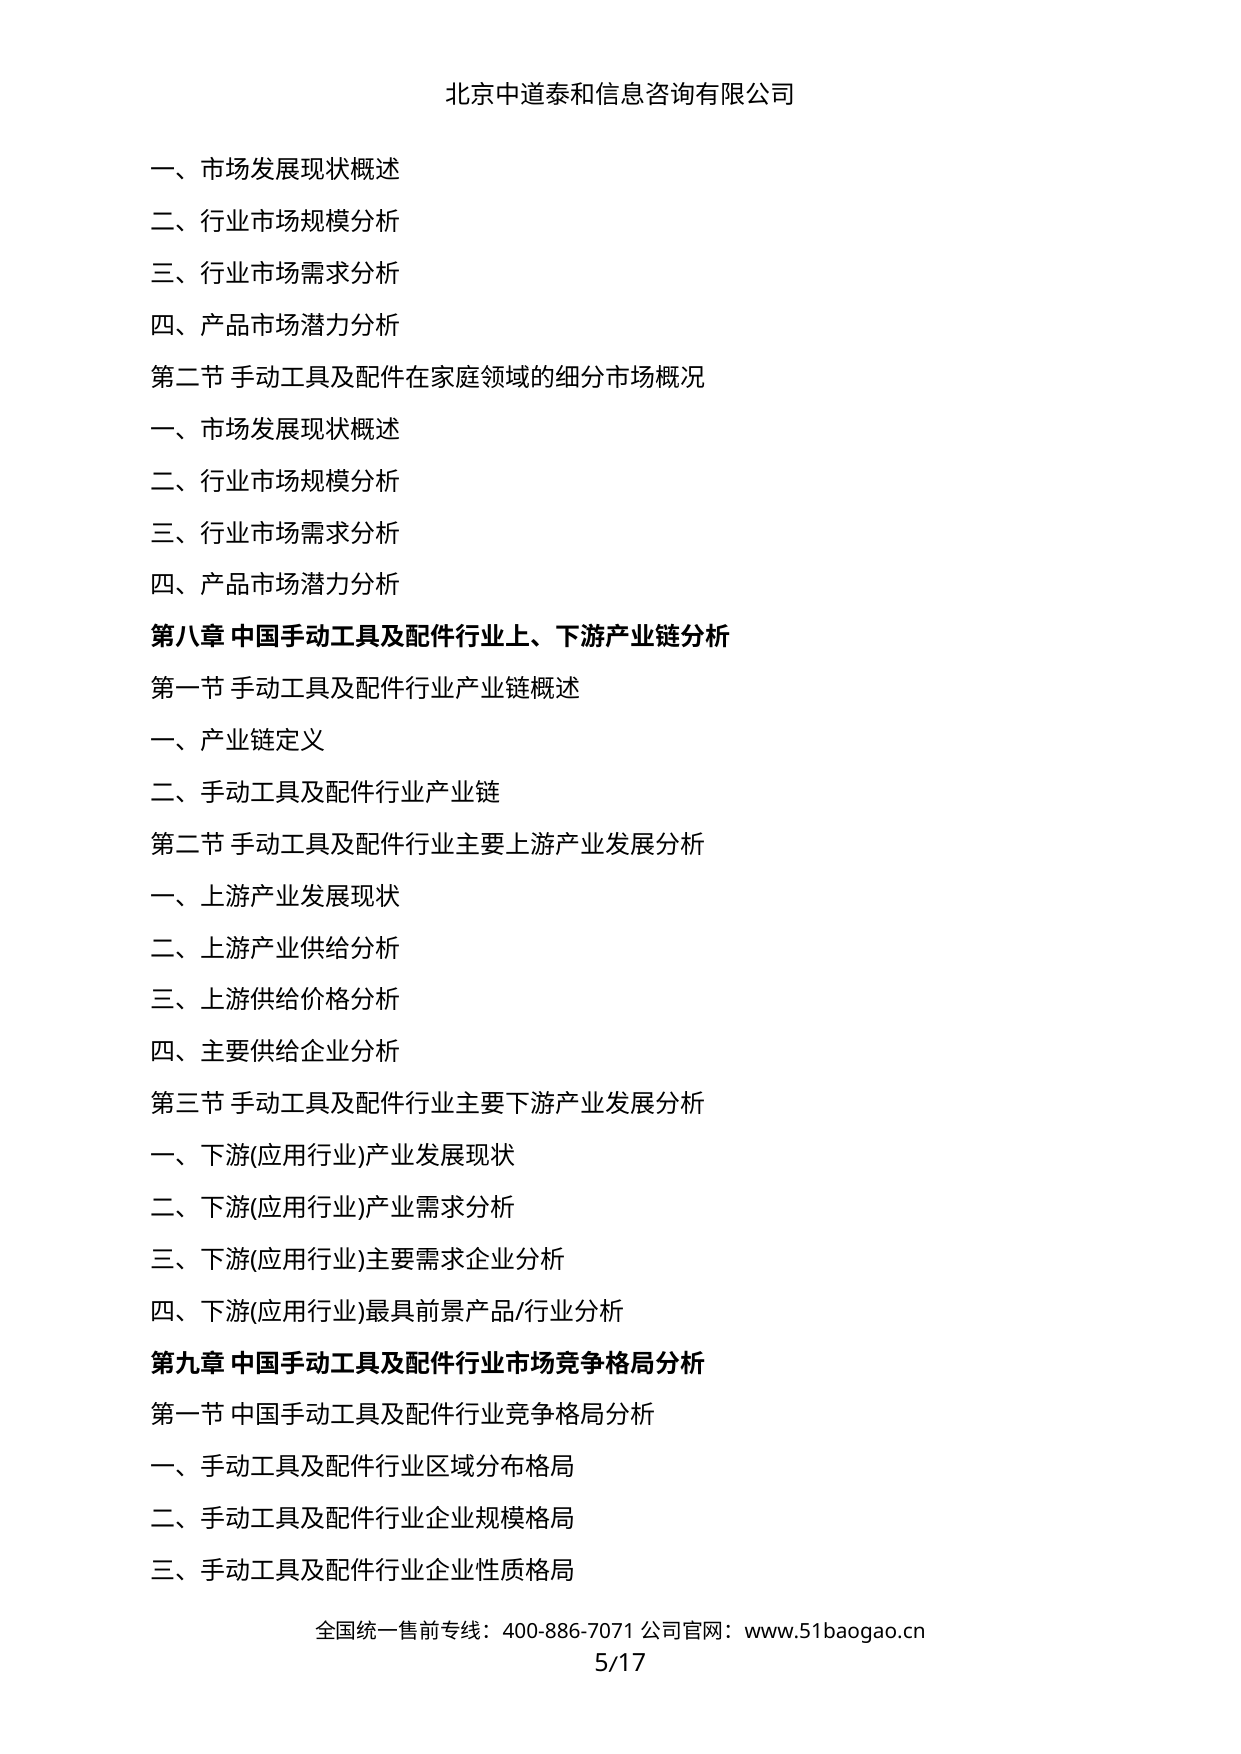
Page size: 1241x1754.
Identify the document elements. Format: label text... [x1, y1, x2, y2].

text 二、下游(应用行业)产业需求分析 [150, 1187, 1090, 1224]
text 一、产业链定义 [150, 721, 1090, 757]
text 四、下游(应用行业)最具前景产品/行业分析 [150, 1291, 1090, 1327]
text 一、上游产业发展现状 [150, 876, 1090, 912]
text 第二节 手动工具及配件行业主要上游产业发展分析 [150, 824, 1090, 861]
text 四、主要供给企业分析 [150, 1032, 1090, 1068]
text 三、手动工具及配件行业企业性质格局 [150, 1551, 1090, 1587]
text 第一节 手动工具及配件行业产业链概述 [150, 669, 1090, 705]
text 第三节 手动工具及配件行业主要下游产业发展分析 [150, 1084, 1090, 1120]
text 二、手动工具及配件行业企业规模格局 [150, 1499, 1090, 1535]
text 一、下游(应用行业)产业发展现状 [150, 1136, 1090, 1172]
text 第九章 中国手动工具及配件行业市场竞争格局分析 [150, 1343, 1090, 1379]
text 三、下游(应用行业)主要需求企业分析 [150, 1239, 1090, 1276]
text 第二节 手动工具及配件在家庭领域的细分市场概况 [150, 357, 1090, 394]
text 二、上游产业供给分析 [150, 928, 1090, 964]
text 第一节 中国手动工具及配件行业竞争格局分析 [150, 1395, 1090, 1431]
text 三、上游供给价格分析 [150, 980, 1090, 1016]
text 一、市场发展现状概述 [150, 409, 1090, 446]
text 四、产品市场潜力分析 [150, 565, 1090, 601]
text 二、手动工具及配件行业产业链 [150, 772, 1090, 809]
text 四、产品市场潜力分析 [150, 306, 1090, 342]
text 一、手动工具及配件行业区域分布格局 [150, 1447, 1090, 1483]
text 三、行业市场需求分析 [150, 513, 1090, 549]
text 一、市场发展现状概述 [150, 150, 1090, 186]
text 三、行业市场需求分析 [150, 254, 1090, 290]
text 二、行业市场规模分析 [150, 202, 1090, 238]
text 第八章 中国手动工具及配件行业上、下游产业链分析 [150, 617, 1090, 653]
text 二、行业市场规模分析 [150, 461, 1090, 497]
